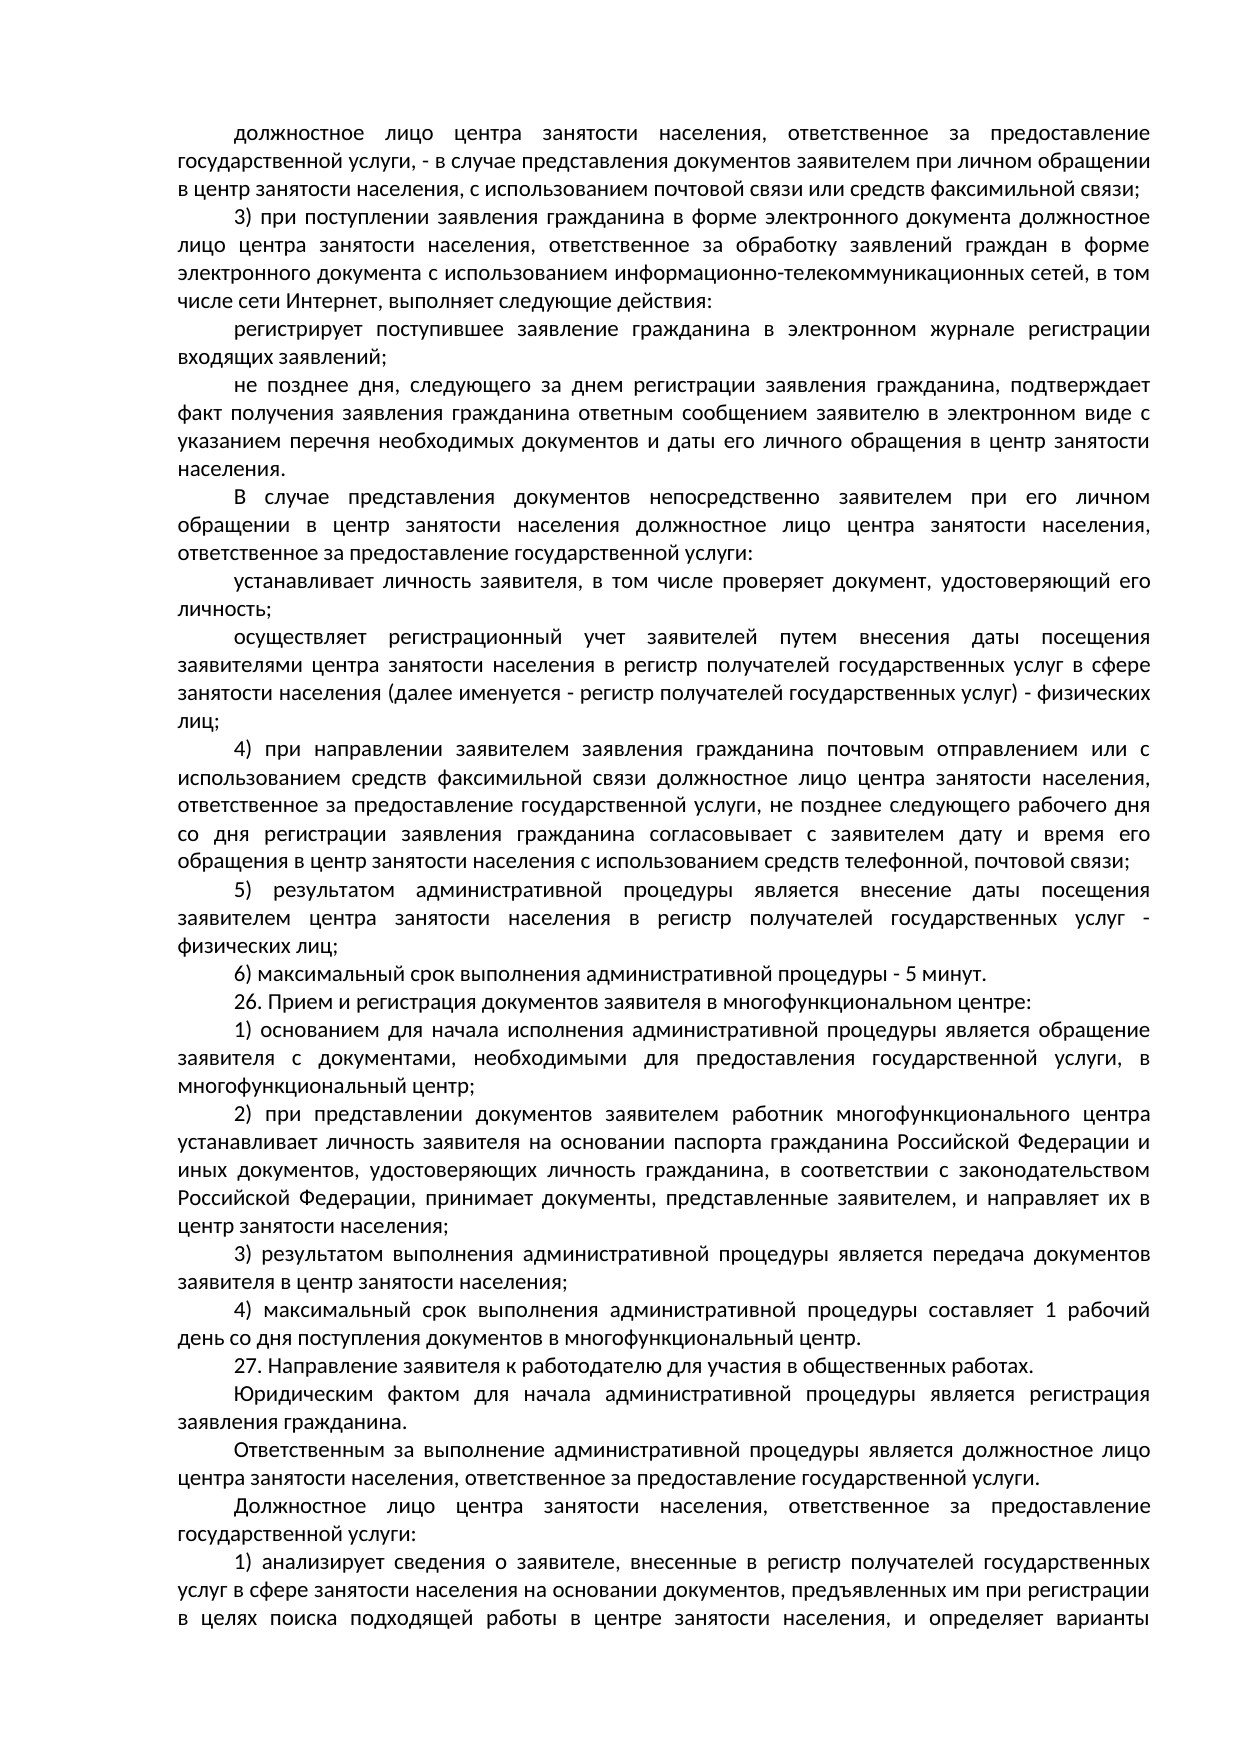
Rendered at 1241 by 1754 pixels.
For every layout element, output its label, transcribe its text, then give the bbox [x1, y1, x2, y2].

text 4) при направлении заявителем заявления гражданина почтовым отправлением или с использованием средств факсимильной связи должностное лицо центра занятости населения, ответственное за предоставление государственной услуги, не позднее следующего рабочего дня со дня регистрации заявления гражданина согласовывает с заявителем дату и время его обращения в центр занятости населения с использованием средств телефонной, почтовой связи; [177, 734, 1152, 875]
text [177, 1547, 1152, 1631]
text В случае представления документов непосредственно заявителем при его личном обращении в центр занятости населения должностное лицо центра занятости населения, ответственное за предоставление государственной услуги: [177, 482, 1152, 566]
text 5) результатом административной процедуры является внесение даты посещения заявителем центра занятости населения в регистр получателей государственных услуг - физических лиц; [177, 875, 1152, 959]
text Должностное лицо центра занятости населения, ответственное за предоставление государственной услуги: [177, 1491, 1152, 1547]
text 26. Прием и регистрация документов заявителя в многофункциональном центре: [177, 987, 1152, 1015]
text Ответственным за выполнение административной процедуры является должностное лицо центра занятости населения, ответственное за предоставление государственной услуги. [177, 1435, 1152, 1491]
text регистрирует поступившее заявление гражданина в электронном журнале регистрации входящих заявлений; [177, 314, 1152, 370]
text 3) при поступлении заявления гражданина в форме электронного документа должностное лицо центра занятости населения, ответственное за обработку заявлений граждан в форме электронного документа с использованием информационно-телекоммуникационных сетей, в том числе сети Интернет, выполняет следующие действия: [177, 202, 1152, 314]
text 2) при представлении документов заявителем работник многофункционального центра устанавливает личность заявителя на основании паспорта гражданина Российской Федерации и иных документов, удостоверяющих личность гражданина, в соответствии с законодательством Российской Федерации, принимает документы, представленные заявителем, и направляет их в центр занятости населения; [177, 1099, 1152, 1239]
text 4) максимальный срок выполнения административной процедуры составляет 1 рабочий день со дня поступления документов в многофункциональный центр. [177, 1295, 1152, 1351]
text Юридическим фактом для начала административной процедуры является регистрация заявления гражданина. [177, 1379, 1152, 1435]
text должностное лицо центра занятости населения, ответственное за предоставление государственной услуги, - в случае представления документов заявителем при личном обращении в центр занятости населения, с использованием почтовой связи или средств факсимильной связи; [177, 118, 1152, 202]
text устанавливает личность заявителя, в том числе проверяет документ, удостоверяющий его личность; [177, 566, 1152, 622]
text 6) максимальный срок выполнения административной процедуры - 5 минут. [177, 959, 1152, 987]
text 27. Направление заявителя к работодателю для участия в общественных работах. [177, 1351, 1152, 1379]
text 1) основанием для начала исполнения административной процедуры является обращение заявителя с документами, необходимыми для предоставления государственной услуги, в многофункциональный центр; [177, 1015, 1152, 1099]
text 3) результатом выполнения административной процедуры является передача документов заявителя в центр занятости населения; [177, 1239, 1152, 1295]
text осуществляет регистрационный учет заявителей путем внесения даты посещения заявителями центра занятости населения в регистр получателей государственных услуг в сфере занятости населения (далее именуется - регистр получателей государственных услуг) - физических лиц; [177, 622, 1152, 734]
text не позднее дня, следующего за днем регистрации заявления гражданина, подтверждает факт получения заявления гражданина ответным сообщением заявителю в электронном виде с указанием перечня необходимых документов и даты его личного обращения в центр занятости населения. [177, 370, 1152, 482]
